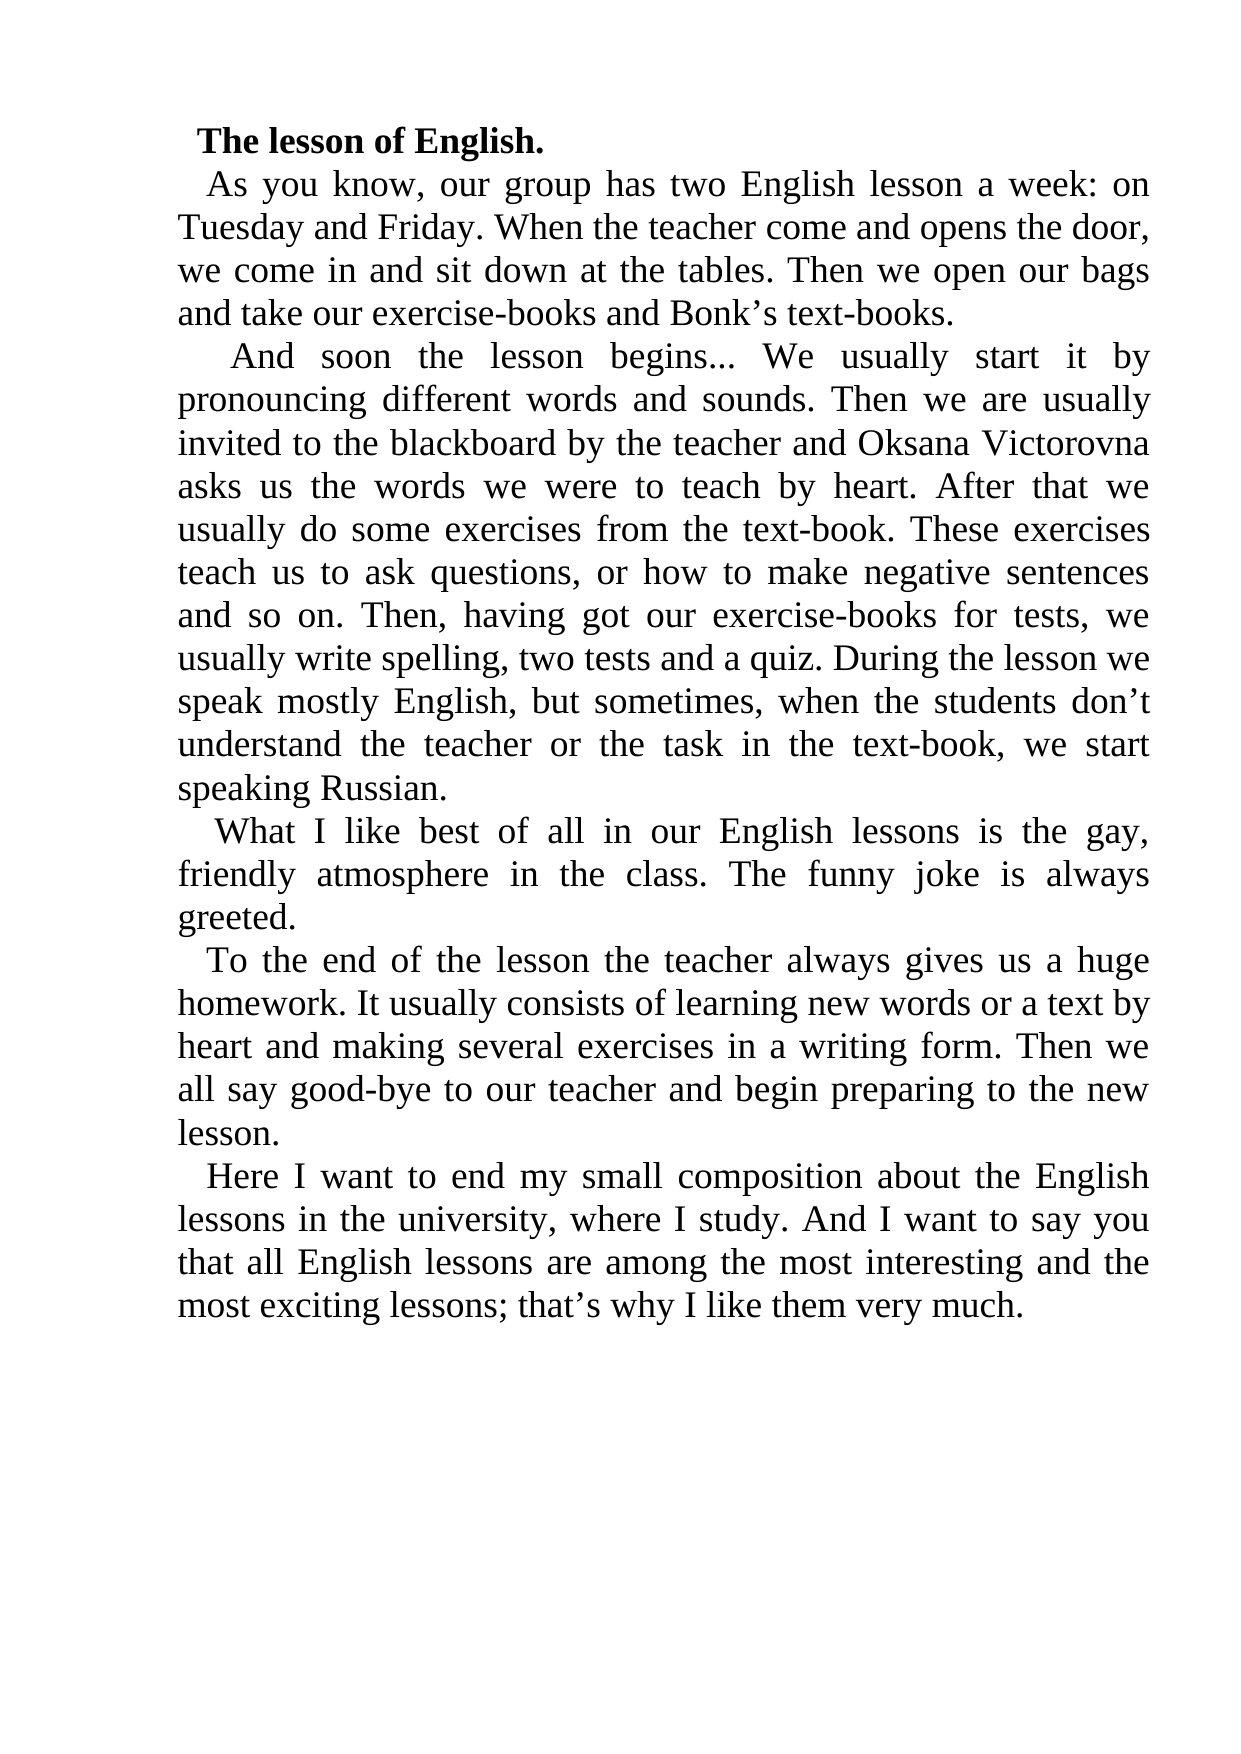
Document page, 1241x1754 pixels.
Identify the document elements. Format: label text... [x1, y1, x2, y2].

text Here I want to end my small composition about the English lessons in the university, where I study. And I want to say you that all English lessons are among the most interesting and the most exciting lessons; that’s why I like them very much. [177, 1153, 1152, 1326]
text As you know, our group has two English lesson a week: on Tuesday and Friday. When the teacher come and opens the door, we come in and sit down at the tables. Then we open our bags and take our exercise-books and Bonk’s text-books. [177, 161, 1152, 334]
text The lesson of English. [177, 118, 1152, 161]
text What I like best of all in our English lessons is the gay, friendly atmosphere in the class. The funny joke is always greeted. [177, 808, 1152, 937]
text To the end of the lesson the teacher always gives us a huge homework. It usually consists of learning new words or a text by heart and making several exercises in a writing form. Then we all say good-bye to our teacher and begin preparing to the new lesson. [177, 937, 1152, 1153]
text And soon the lesson begins... We usually start it by pronouncing different words and sounds. Then we are usually invited to the blackboard by the teacher and Oksana Victorovna asks us the words we were to teach by heart. After that we usually do some exercises from the text-book. These exercises teach us to ask questions, or how to make negative sentences and so on. Then, having got our exercise-books for tests, we usually write spelling, two tests and a quiz. During the lesson we speak mostly English, but sometimes, when the students don’t understand the teacher or the task in the text-book, we start speaking Russian. [177, 334, 1152, 808]
